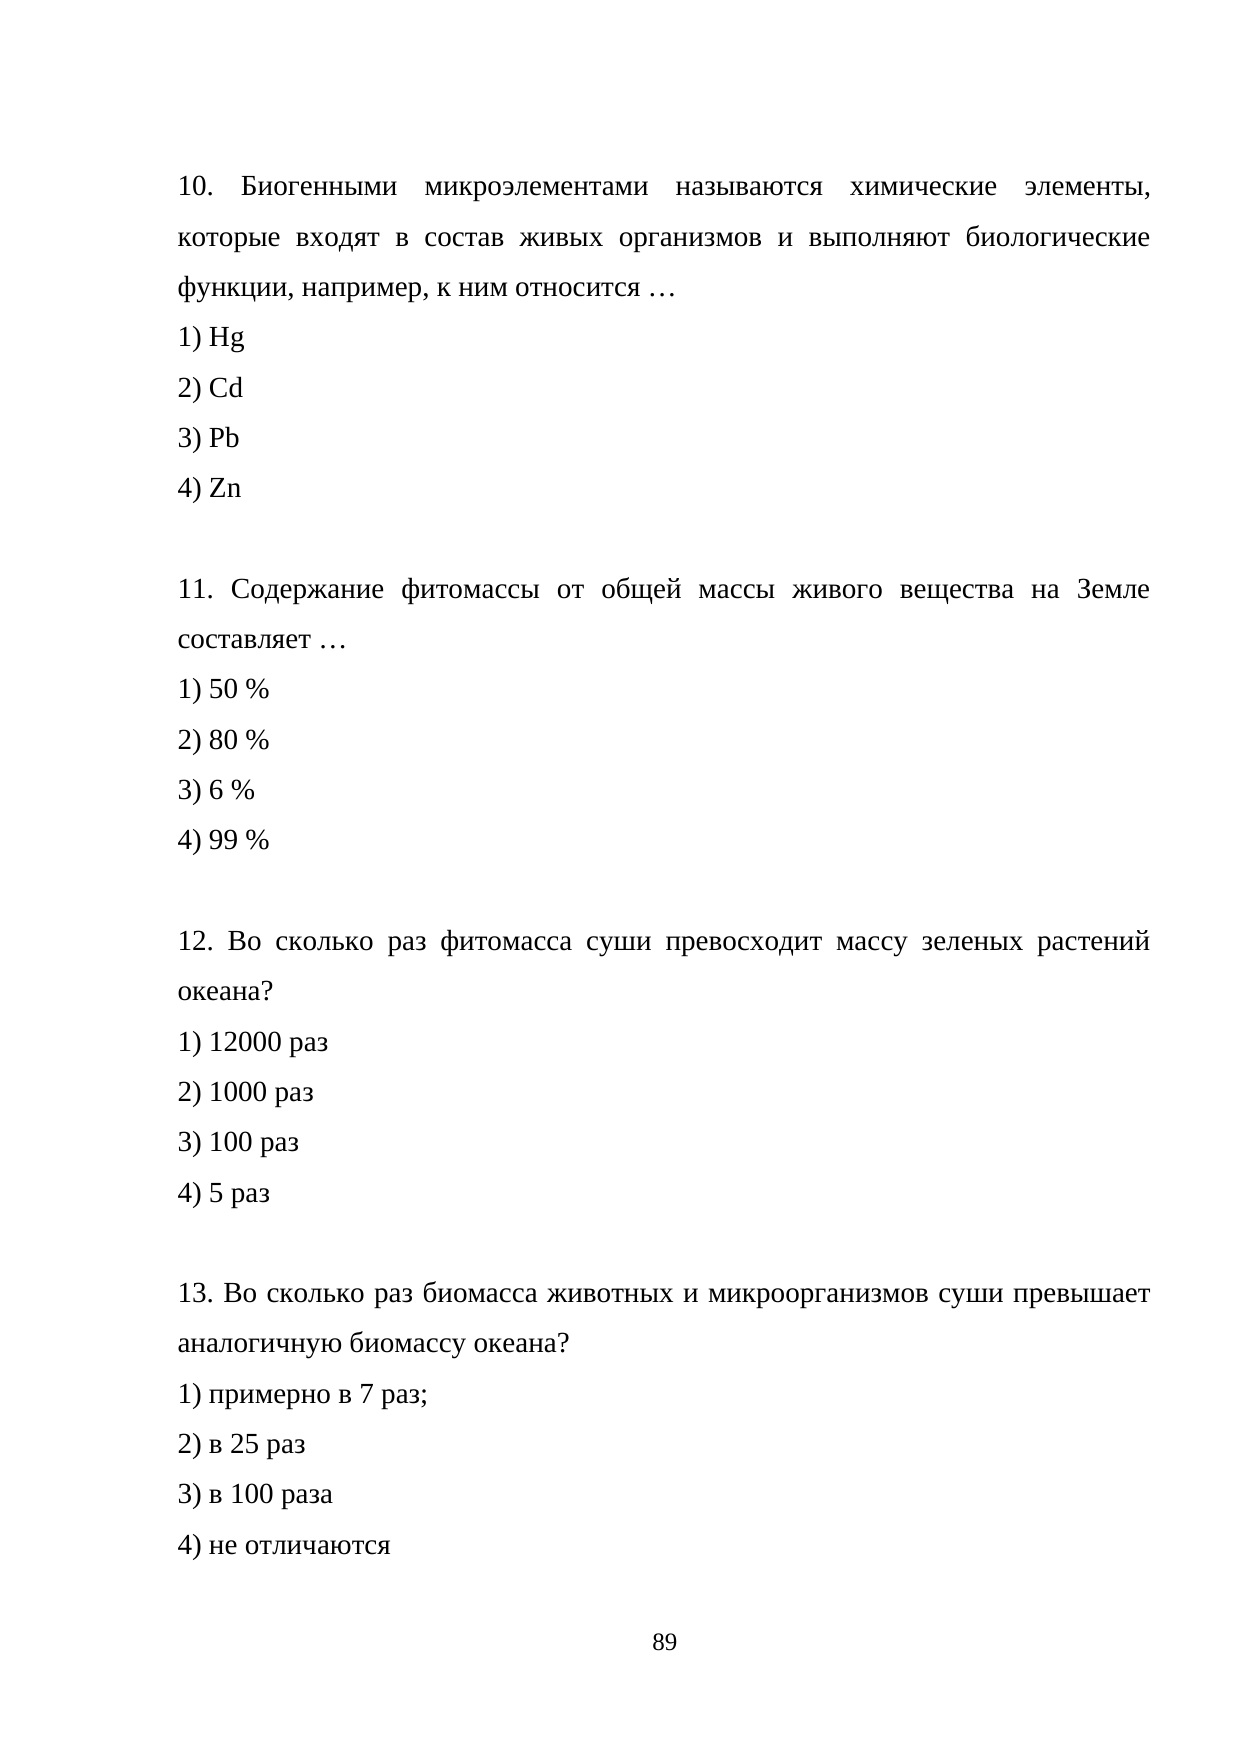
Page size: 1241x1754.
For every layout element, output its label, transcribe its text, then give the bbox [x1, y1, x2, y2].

text 10. Биогенными микроэлементами называются химические элементы, которые входят в состав живых организмов и выполняют биологические функции, например, к ним относится … [177, 168, 1152, 303]
text 2) 80 % [177, 722, 1152, 755]
text 4) Zn [177, 470, 1152, 504]
text 1) примерно в 7 раз; [177, 1376, 1152, 1409]
text 1) 12000 раз [177, 1024, 1152, 1057]
text 4) не отличаются [177, 1527, 1152, 1560]
text 3) 100 раз [177, 1124, 1152, 1158]
text 2) 1000 раз [177, 1074, 1152, 1108]
text 12. Во сколько раз фитомасса суши превосходит массу зеленых растений океана? [177, 923, 1152, 1007]
text 3) 6 % [177, 772, 1152, 806]
text 1) 50 % [177, 672, 1152, 705]
text 11. Содержание фитомассы от общей массы живого вещества на Земле составляет … [177, 571, 1152, 655]
text 1) Hg [177, 319, 1152, 353]
text 2) Cd [177, 370, 1152, 403]
text 3) в 100 раза [177, 1477, 1152, 1510]
text 4) 5 раз [177, 1175, 1152, 1208]
text 2) в 25 раз [177, 1426, 1152, 1460]
text 4) 99 % [177, 822, 1152, 856]
text 13. Во сколько раз биомасса животных и микроорганизмов суши превышает аналогичную биомассу океана? [177, 1275, 1152, 1359]
text 3) Pb [177, 420, 1152, 453]
